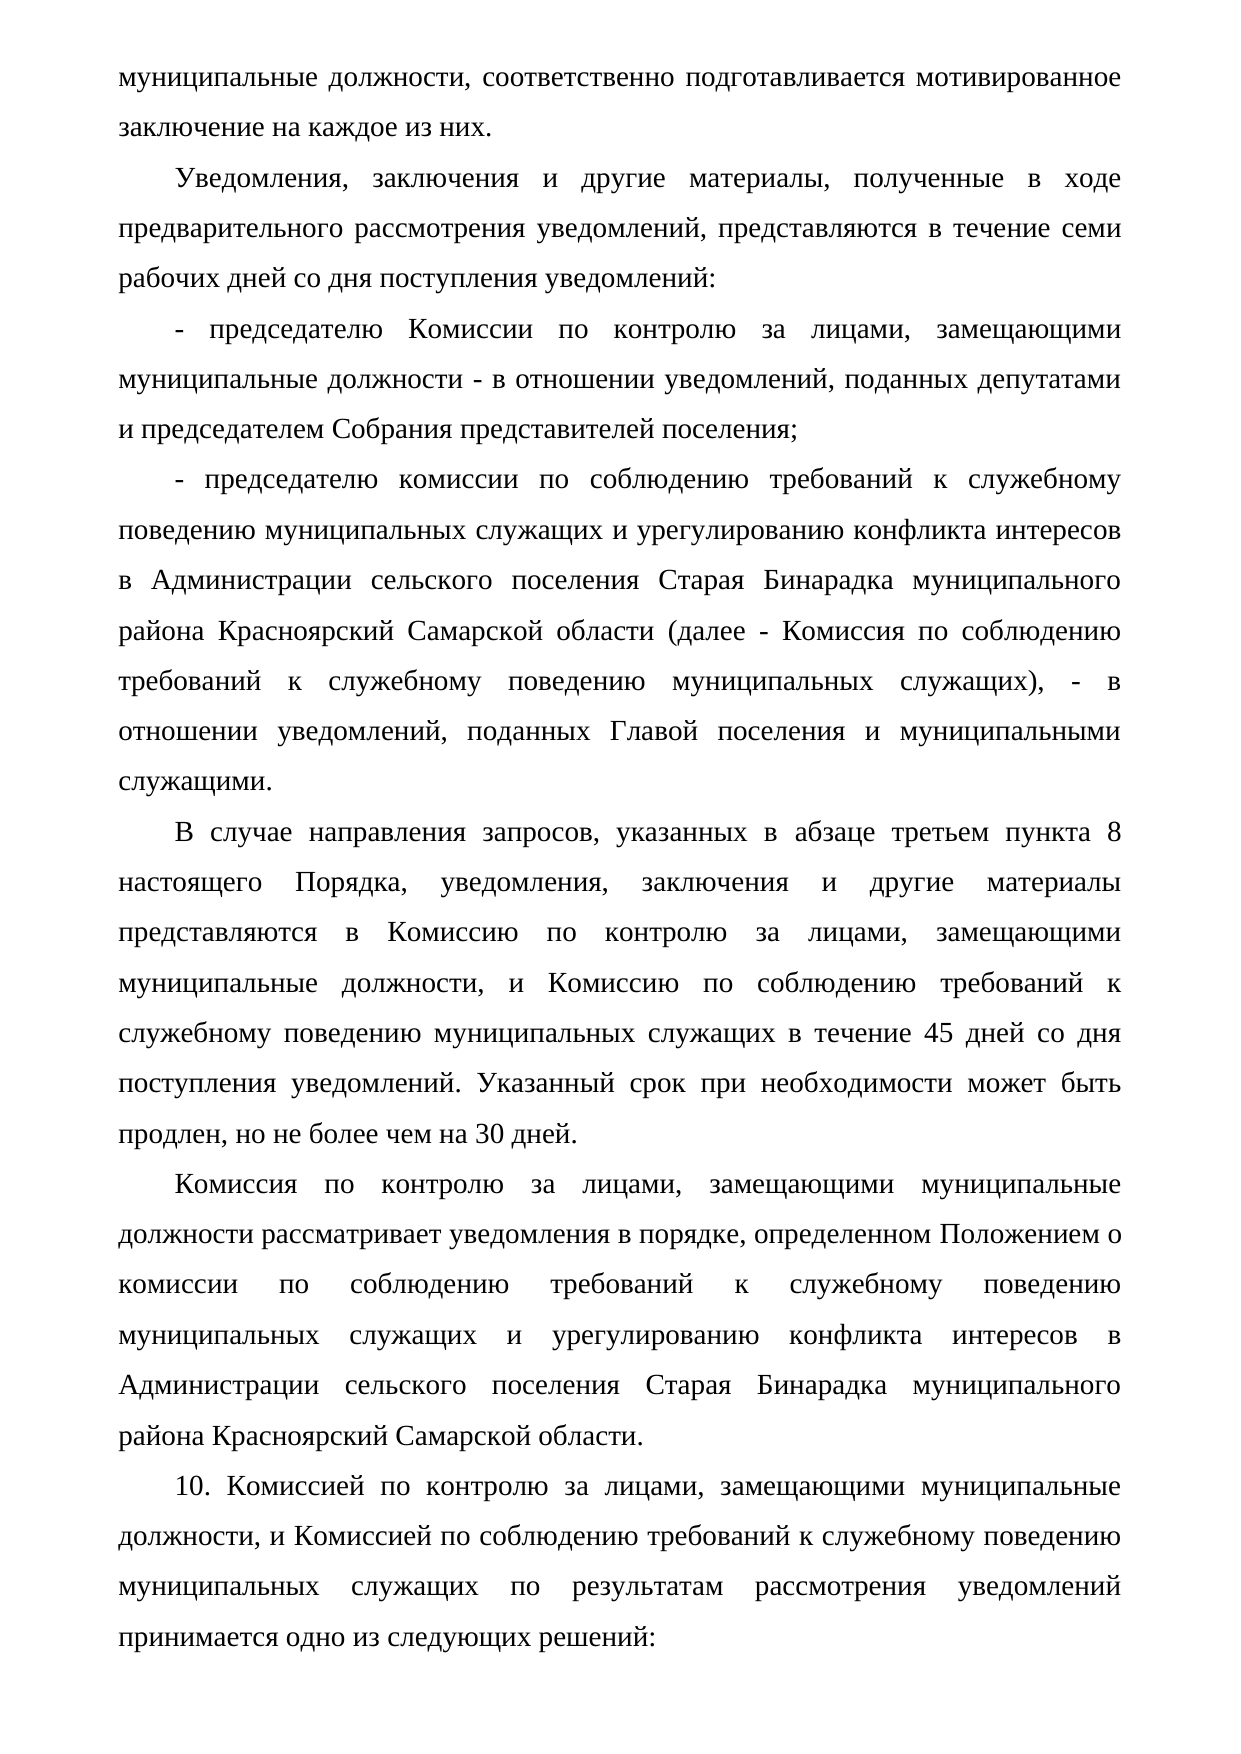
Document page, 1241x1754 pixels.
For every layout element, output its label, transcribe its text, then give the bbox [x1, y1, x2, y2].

text Уведомления, заключения и другие материалы, полученные в ходе предварительного рассмотрения уведомлений, представляются в течение семи рабочих дней со дня поступления уведомлений: [118, 160, 1122, 294]
text - председателю комиссии по соблюдению требований к служебному поведению муниципальных служащих и урегулированию конфликта интересов в Администрации сельского поселения Старая Бинарадка муниципального района Красноярский Самарской области (далее - Комиссия по соблюдению требований к служебному поведению муниципальных служащих), - в отношении уведомлений, поданных Главой поселения и муниципальными служащими. [118, 462, 1122, 797]
text - председателю Комиссии по контролю за лицами, замещающими муниципальные должности - в отношении уведомлений, поданных депутатами и председателем Собрания представителей поселения; [118, 311, 1122, 445]
text В случае направления запросов, указанных в абзаце третьем пункта 8 настоящего Порядка, уведомления, заключения и другие материалы представляются в Комиссию по контролю за лицами, замещающими муниципальные должности, и Комиссию по соблюдению требований к служебному поведению муниципальных служащих в течение 45 дней со дня поступления уведомлений. Указанный срок при необходимости может быть продлен, но не более чем на 30 дней. [118, 814, 1122, 1149]
text Комиссия по контролю за лицами, замещающими муниципальные должности рассматривает уведомления в порядке, определенном Положением о комиссии по соблюдению требований к служебному поведению муниципальных служащих и урегулированию конфликта интересов в Администрации сельского поселения Старая Бинарадка муниципального района Красноярский Самарской области. [118, 1166, 1122, 1451]
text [118, 59, 1122, 143]
text 10. Комиссией по контролю за лицами, замещающими муниципальные должности, и Комиссией по соблюдению требований к служебному поведению муниципальных служащих по результатам рассмотрения уведомлений принимается одно из следующих решений: [118, 1468, 1122, 1652]
